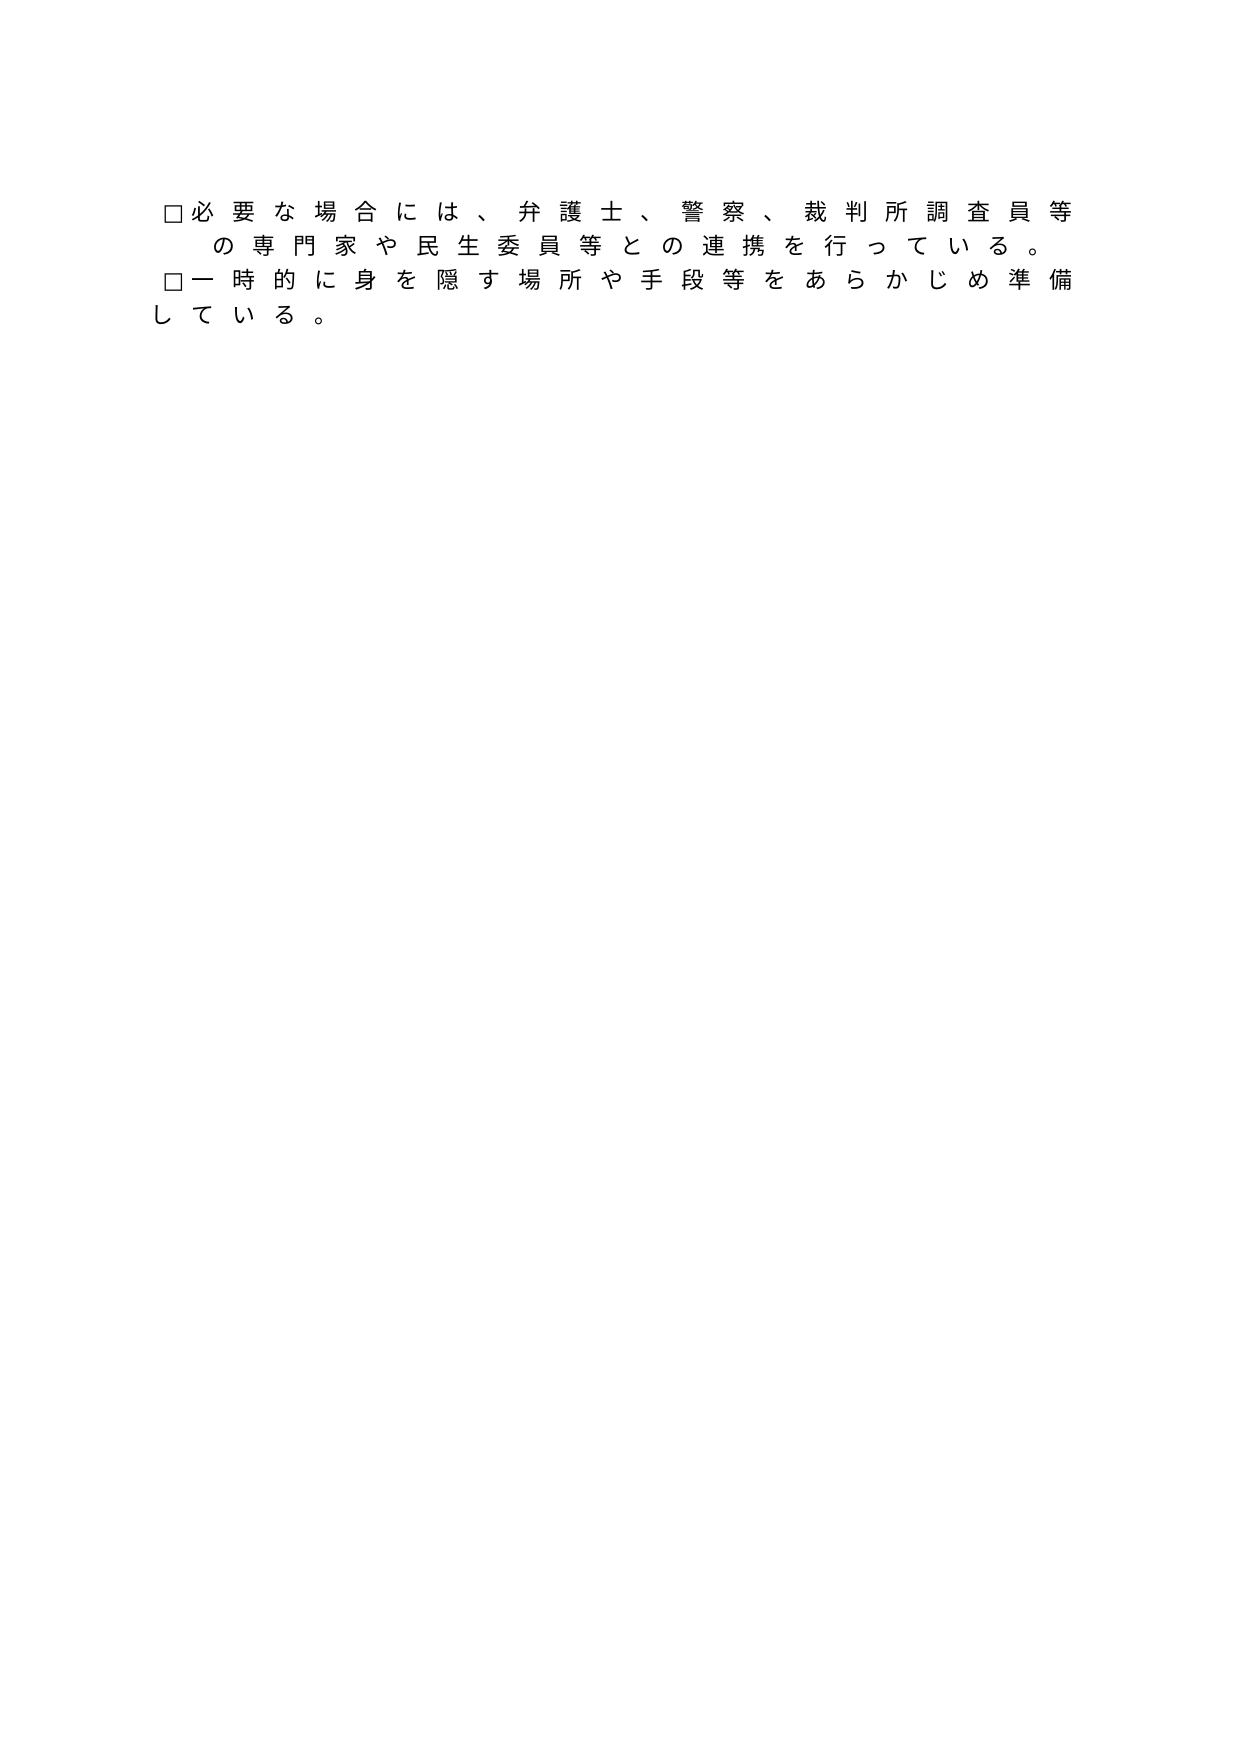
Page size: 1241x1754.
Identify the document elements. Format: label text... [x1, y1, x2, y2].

text □必要な場合には、弁護士、警察、裁判所調査員等の専門家や民生委員等との連携を行っている。 [151, 194, 1090, 262]
text □一時的に身を隠す場所や手段等をあらかじめ準備している。 [151, 262, 1090, 330]
